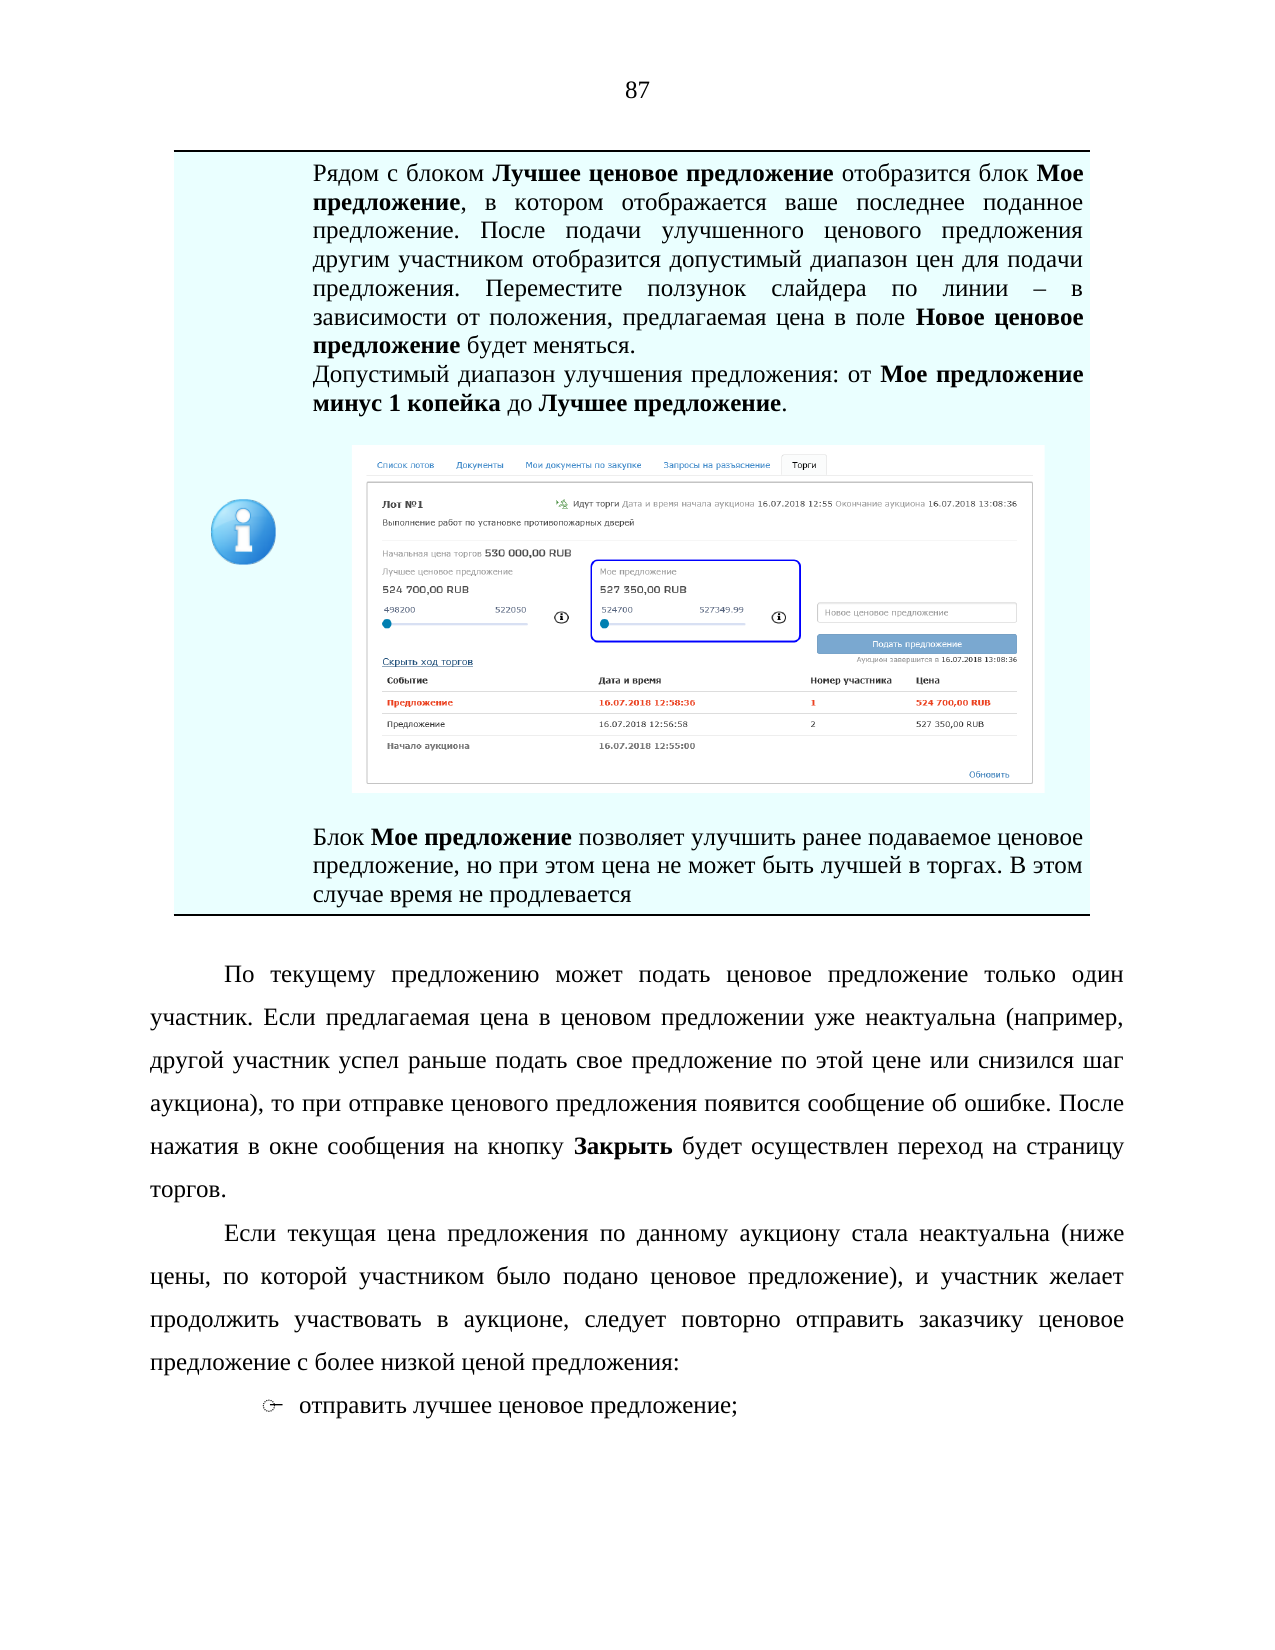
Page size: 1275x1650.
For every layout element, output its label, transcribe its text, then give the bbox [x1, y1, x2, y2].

list отправить лучшее ценовое предложение; [261, 1390, 1125, 1419]
picture [209, 497, 278, 567]
text Если текущая цена предложения по данному аукциону стала неактуальна (ниже цены, по которой участником было подано ценовое предложение), и участник желает продолжить участвовать в аукционе, следует повторно отправить заказчику ценовое предложение с более низкой ценой предложения: [150, 1218, 1125, 1376]
picture [351, 445, 1045, 793]
table_header [174, 152, 306, 914]
text По текущему предложению может подать ценовое предложение только один участник. Если предлагаемая цена в ценовом предложении уже неактуальна (например, другой участник успел раньше подать свое предложение по этой цене или снизился шаг аукциона), то при отправке ценового предложения появится сообщение об ошибке. После нажатия в окне сообщения на кнопку Закрыть будет осуществлен переход на страницу торгов. [150, 959, 1125, 1203]
table_header Рядом с блоком Лучшее ценовое предложение отобразится блок Мое предложение, в котором отображается ваше последнее поданное предложение. После подачи улучшенного ценового предложения другим участником отобразится допустимый диапазон цен для подачи предложения. Переместите ползунок слайдера по линии – в зависимости от положения, предлагаемая цена в поле Новое ценовое предложение будет меняться. Допустимый диапазон улучшения предложения: от Мое предложение минус 1 копейка до Лучшее предложение. Блок Мое предложение позволяет улучшить ранее подаваемое ценовое предложение, но при этом цена не может быть лучшей в торгах. В этом случае время не продлевается [306, 152, 1090, 914]
